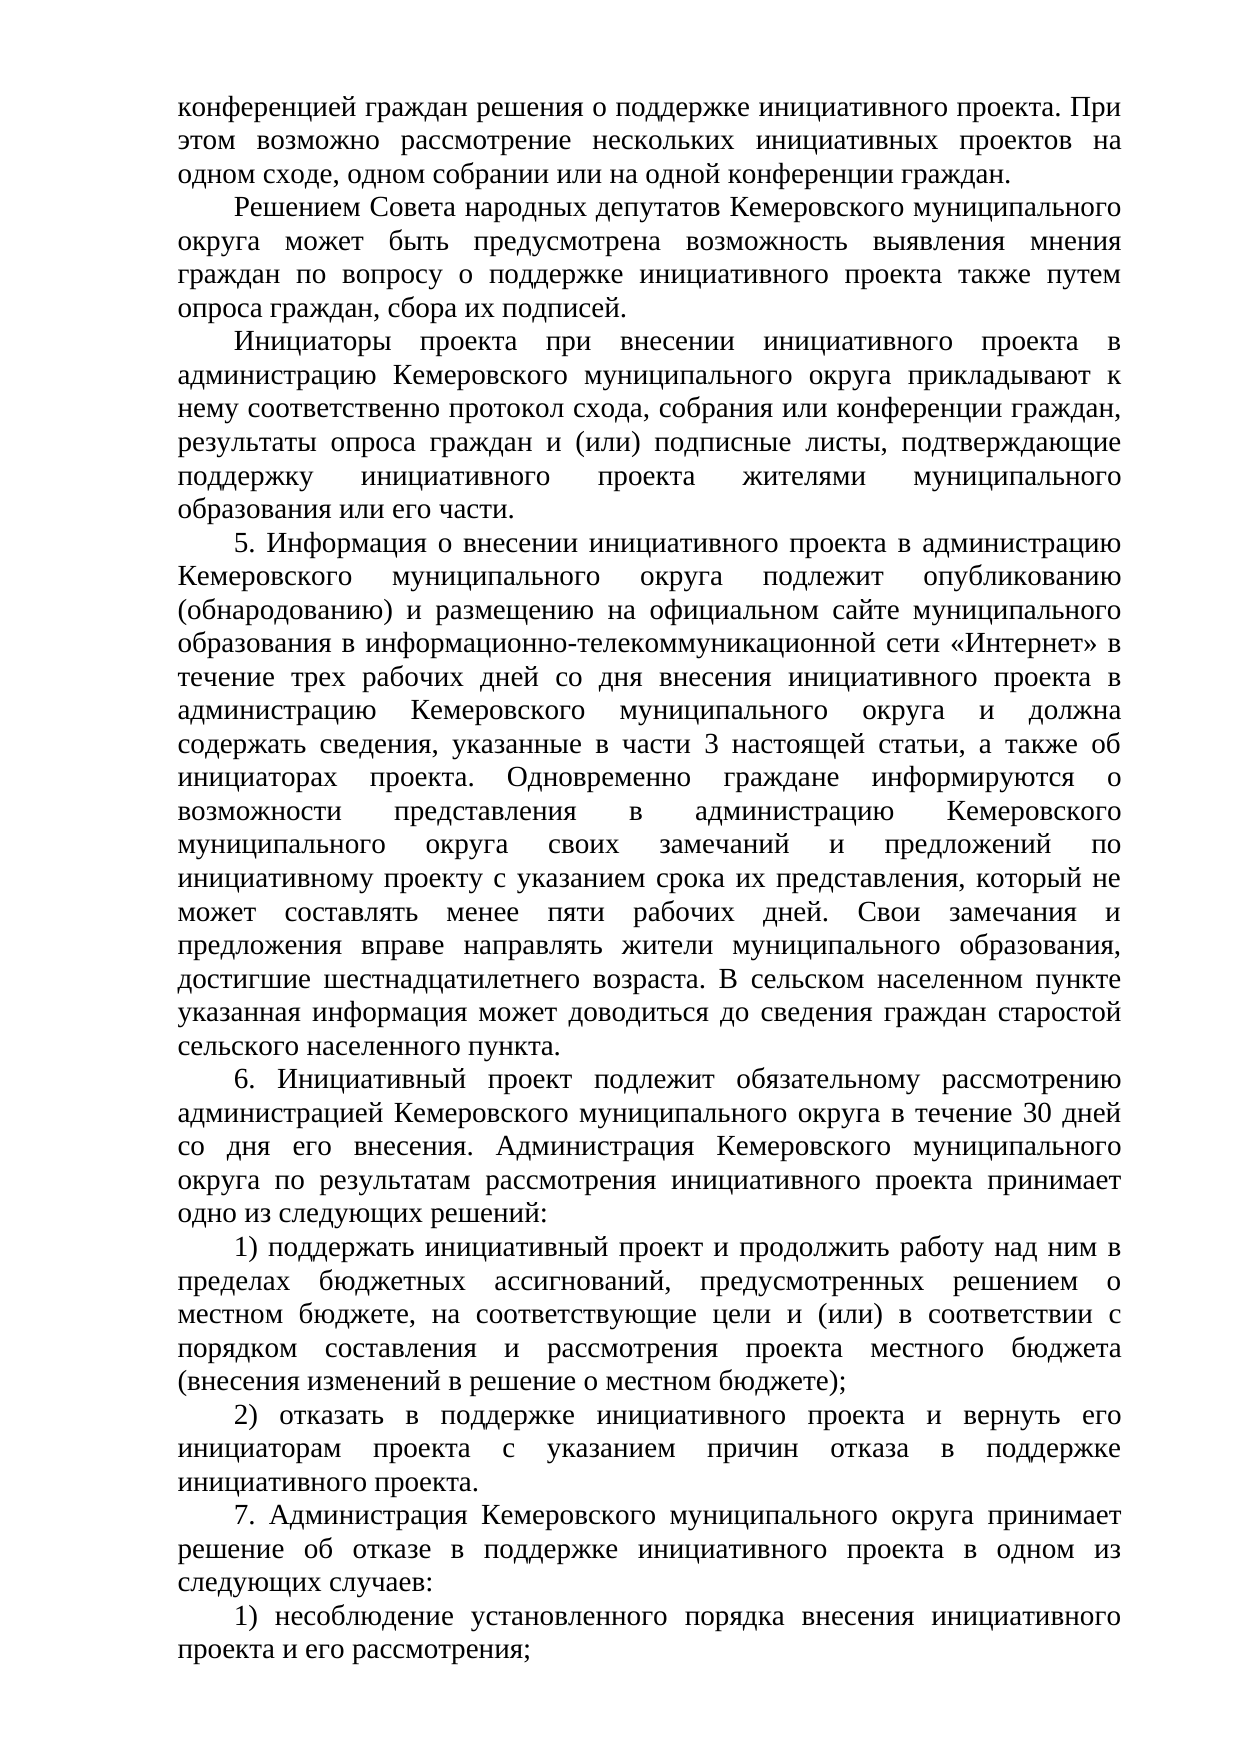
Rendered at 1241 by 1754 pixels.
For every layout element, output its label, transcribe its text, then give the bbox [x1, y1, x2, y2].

text Решением Совета народных депутатов Кемеровского муниципального округа может быть предусмотрена возможность выявления мнения граждан по вопросу о поддержке инициативного проекта также путем опроса граждан, сбора их подписей. [177, 189, 1122, 323]
text 1) несоблюдение установленного порядка внесения инициативного проекта и его рассмотрения; [177, 1598, 1122, 1665]
text 7. Администрация Кемеровского муниципального округа принимает решение об отказе в поддержке инициативного проекта в одном из следующих случаев: [177, 1497, 1122, 1598]
text 6. Инициативный проект подлежит обязательному рассмотрению администрацией Кемеровского муниципального округа в течение 30 дней со дня его внесения. Администрация Кемеровского муниципального округа по результатам рассмотрения инициативного проекта принимает одно из следующих решений: [177, 1061, 1122, 1229]
text 5. Информация о внесении инициативного проекта в администрацию Кемеровского муниципального округа подлежит опубликованию (обнародованию) и размещению на официальном сайте муниципального образования в информационно-телекоммуникационной сети «Интернет» в течение трех рабочих дней со дня внесения инициативного проекта в администрацию Кемеровского муниципального округа и должна содержать сведения, указанные в части 3 настоящей статьи, а также об инициаторах проекта. Одновременно граждане информируются о возможности представления в администрацию Кемеровского муниципального округа своих замечаний и предложений по инициативному проекту с указанием срока их представления, который не может составлять менее пяти рабочих дней. Свои замечания и предложения вправе направлять жители муниципального образования, достигшие шестнадцатилетнего возраста. В сельском населенном пункте указанная информация может доводиться до сведения граждан старостой сельского населенного пункта. [177, 525, 1122, 1061]
text Инициаторы проекта при внесении инициативного проекта в администрацию Кемеровского муниципального округа прикладывают к нему соответственно протокол схода, собрания или конференции граждан, результаты опроса граждан и (или) подписные листы, подтверждающие поддержку инициативного проекта жителями муниципального образования или его части. [177, 323, 1122, 525]
text 2) отказать в поддержке инициативного проекта и вернуть его инициаторам проекта с указанием причин отказа в поддержке инициативного проекта. [177, 1397, 1122, 1497]
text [177, 89, 1122, 189]
text 1) поддержать инициативный проект и продолжить работу над ним в пределах бюджетных ассигнований, предусмотренных решением о местном бюджете, на соответствующие цели и (или) в соответствии с порядком составления и рассмотрения проекта местного бюджета (внесения изменений в решение о местном бюджете); [177, 1229, 1122, 1397]
